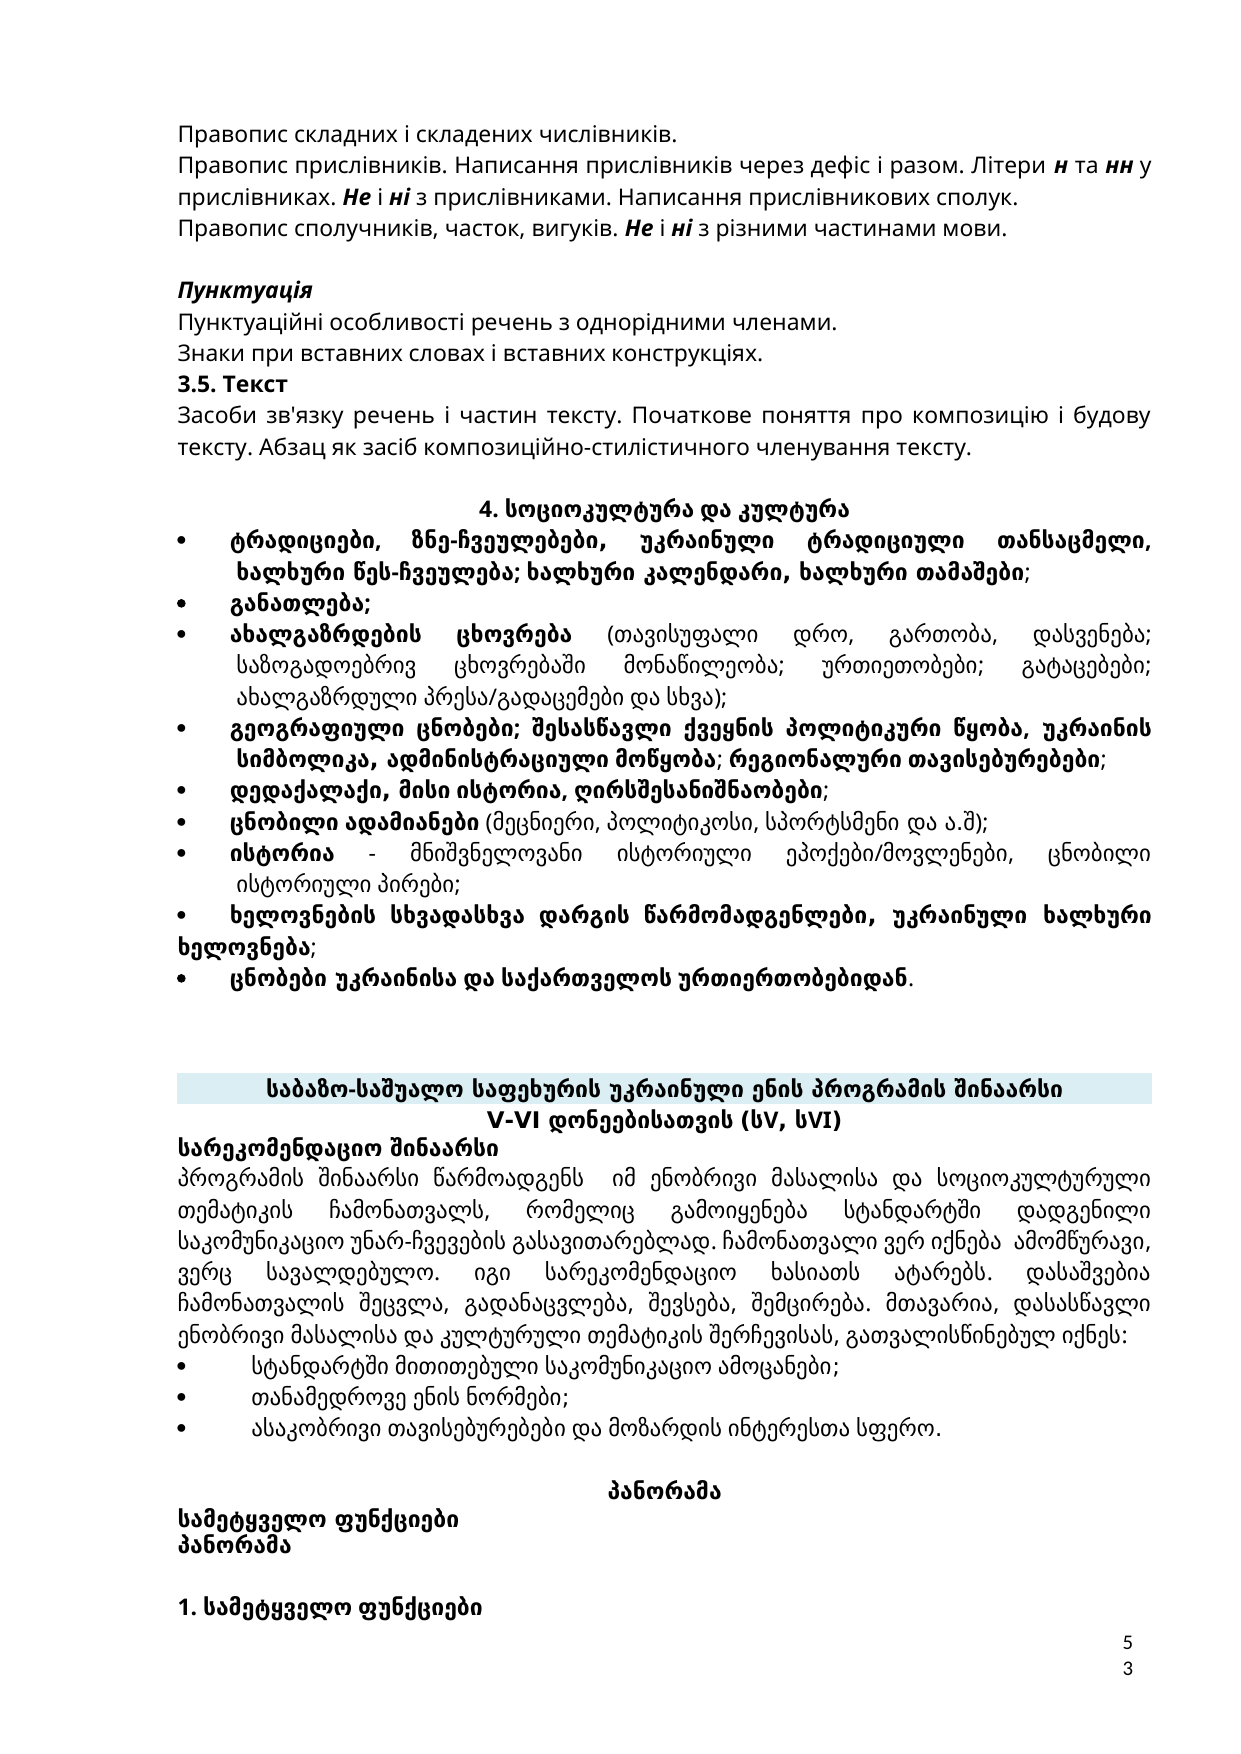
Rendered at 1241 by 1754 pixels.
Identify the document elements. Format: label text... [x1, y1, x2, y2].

text პანორამა [177, 1533, 1152, 1559]
list ცნობები უკრაინისა და საქართველოს ურთიერთობებიდან. [177, 962, 1152, 993]
text Правопис сполучників, часток, вигуків. Не і ні з різними частинами мови. [177, 212, 1152, 243]
text პროგრამის შინაარსი წარმოადგენს იმ ენობრივი მასალისა და სოციოკულტურული თემატიკის ჩამონათვალს, რომელიც გამოიყენება სტანდარტში დადგენილი საკომუნიკაციო უნარ-ჩვევების გასავითარებლად. ჩამონათვალი ვერ იქნება ამომწურავი, ვერც სავალდებულო. იგი სარეკომენდაციო ხასიათს ატარებს. დასაშვებია ჩამონათვალის შეცვლა, გადანაცვლება, შევსება, შემცირება. მთავარია, დასასწავლი ენობრივი მასალისა და კულტურული თემატიკის შერჩევისას, გათვალისწინებულ იქნეს: [177, 1162, 1152, 1350]
text სამეტყველო ფუნქციები [177, 1506, 1152, 1533]
list ხელოვნების სხვადასხვა დარგის წარმომადგენლები, უკრაინული ხალხური ხელოვნება; [177, 899, 1152, 962]
text 4. სოციოკულტურა და კულტურა [177, 493, 1152, 524]
text Пунктуаційні особливості речень з однорідними членами. [177, 306, 1152, 337]
text სარეკომენდაციო შინაარსი [177, 1136, 1152, 1162]
list სტანდარტში მითითებული საკომუნიკაციო ამოცანები; [177, 1350, 1152, 1381]
list ისტორია - მნიშვნელოვანი ისტორიული ეპოქები/მოვლენები, ცნობილი ისტორიული პირები; [177, 837, 1152, 899]
text 3.5. Текст [177, 368, 1152, 399]
text Правопис прислівників. Написання прислівників через дефіс і разом. Літери н та нн у прислівниках. Не і ні з прислівниками. Написання прислівникових сполук. [177, 149, 1152, 212]
text Знаки при вставних словах і вставних конструкціях. [177, 337, 1152, 368]
list 1. სამეტყველო ფუნქციები [177, 1591, 1152, 1622]
list განათლება; [177, 587, 1152, 618]
text Правопис складних і складених числівників. [177, 118, 1152, 149]
list ტრადიციები, ზნე-ჩვეულებები, უკრაინული ტრადიციული თანსაცმელი, ხალხური წეს-ჩვეულება; ხალხური კალენდარი, ხალხური თამაშები; [177, 524, 1152, 587]
list თანამედროვე ენის ნორმები; [177, 1381, 1152, 1412]
text Пунктуація [177, 274, 1152, 306]
text პანორამა [177, 1475, 1152, 1506]
list გეოგრაფიული ცნობები; შესასწავლი ქვეყნის პოლიტიკური წყობა, უკრაინის სიმბოლიკა, ადმინისტრაციული მოწყობა; რეგიონალური თავისებურებები; [177, 712, 1152, 774]
list დედაქალაქი, მისი ისტორია, ღირსშესანიშნაობები; [177, 774, 1152, 806]
list ახალგაზრდების ცხოვრება (თავისუფალი დრო, გართობა, დასვენება; საზოგადოებრივ ცხოვრებაში მონაწილეობა; ურთიეთობები; გატაცებები; ახალგაზრდული პრესა/გადაცემები და სხვა); [177, 618, 1152, 712]
list ასაკობრივი თავისებურებები და მოზარდის ინტერესთა სფერო. [177, 1412, 1152, 1443]
text Засоби зв'язку речень і частин тексту. Початкове поняття про композицію і будову тексту. Абзац як засіб композиційно-стилістичного членування тексту. [177, 399, 1152, 462]
list ცნობილი ადამიანები (მეცნიერი, პოლიტიკოსი, სპორტსმენი და ა.შ); [177, 806, 1152, 837]
text საბაზო-საშუალო საფეხურის უკრაინული ენის პროგრამის შინაარსი [177, 1073, 1152, 1104]
text V-VI დონეებისათვის (სV, სVI) [177, 1104, 1152, 1136]
